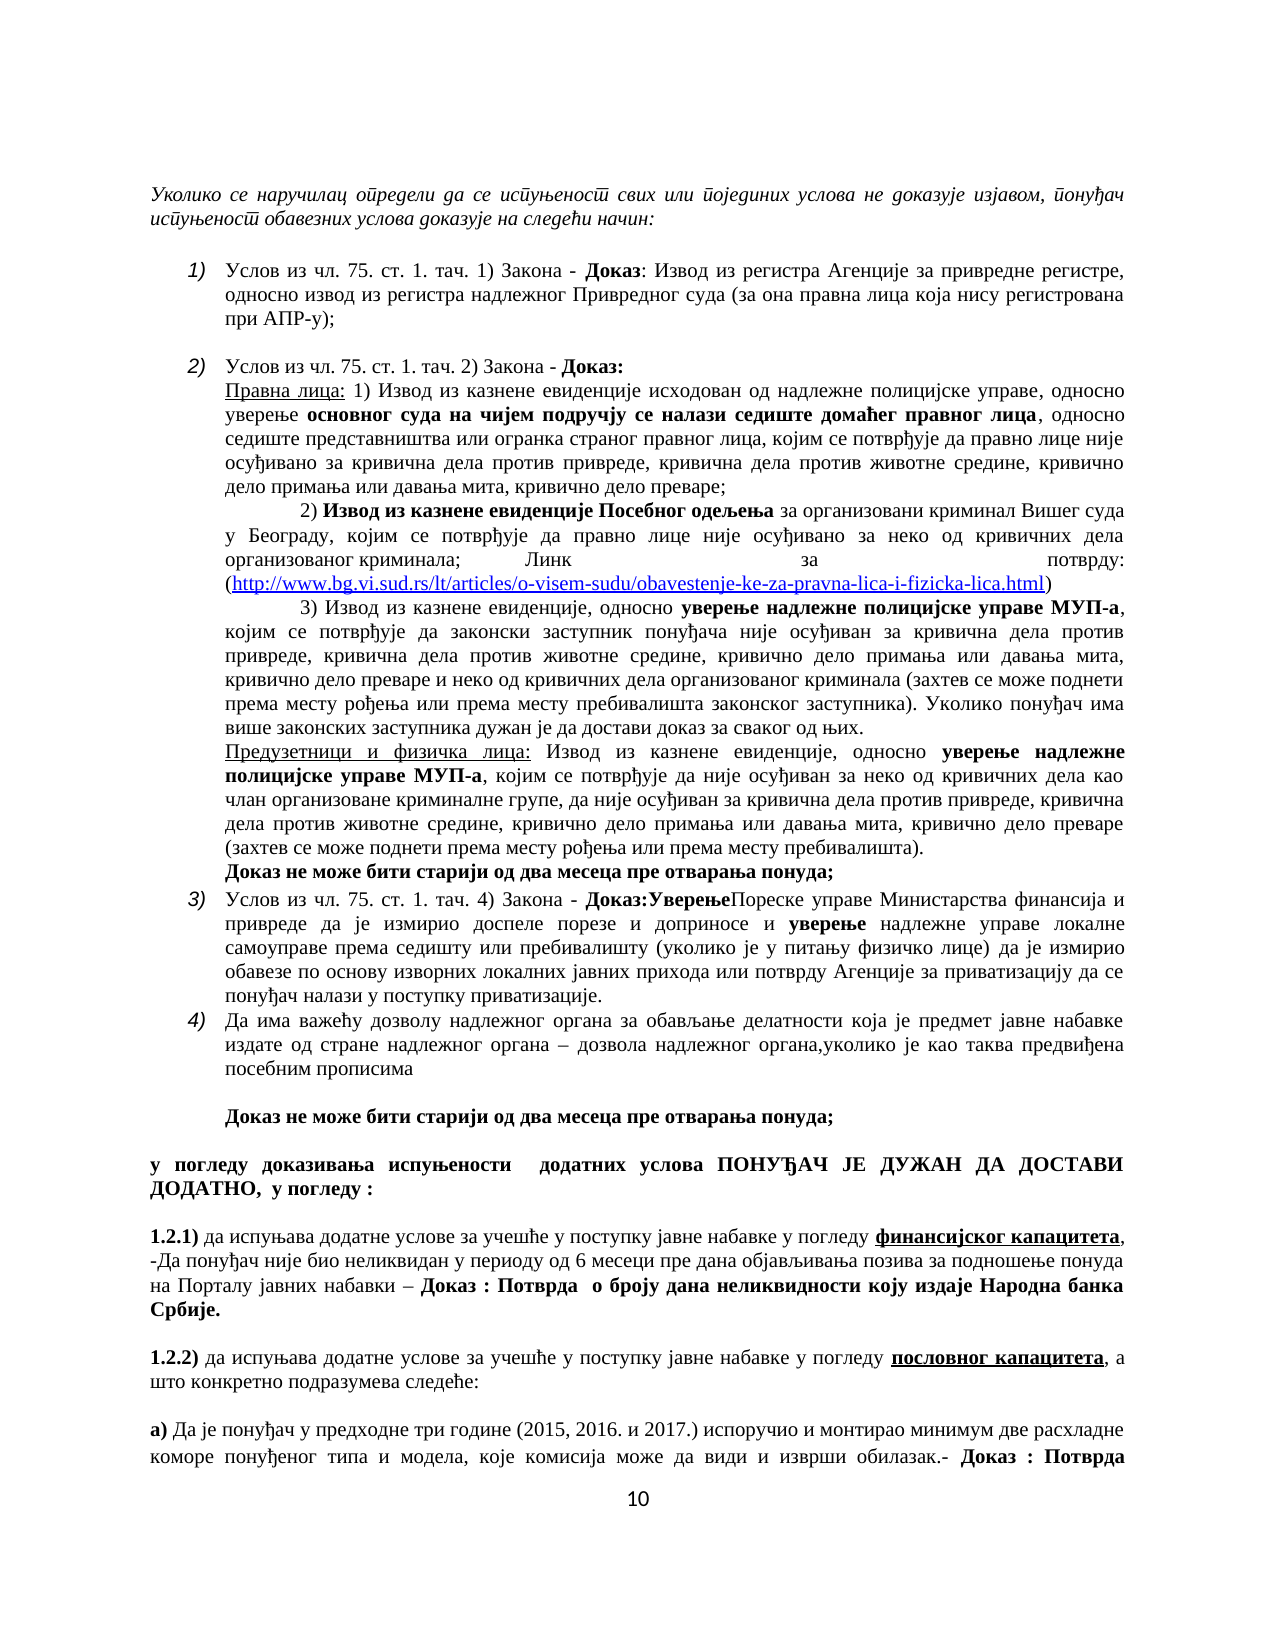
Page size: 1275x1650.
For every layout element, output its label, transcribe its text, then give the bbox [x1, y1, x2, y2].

text Уколико се наручилац определи да се испуњеност свих или појединих услова не доказује изјавом, понуђач испуњеност обавезних услова доказује на следећи начин: [150, 182, 1125, 230]
list Да има важећу дозволу надлежног органа за обављање делатности која је предмет јавне набавке издате од стране надлежног органа – дозвола надлежног органа,уколико је као таква предвиђена посебним прописима [187, 1007, 1125, 1080]
list 2) Извод из казнене евиденције Посебног одељења за организовани криминал Вишег суда у Београду, којим се потврђује да правно лице није осуђивано за неко од кривичних дела организованог криминала; Линк за потврду: (http://www.bg.vi.sud.rs/lt/articles/o-visem-sudu/obavestenje-ke-za-pravna-lica-i-fizicka-lica.html) [225, 498, 1125, 595]
list Доказ не може бити старији од два месеца пре отварања понуда; [225, 1104, 1125, 1128]
text у погледу доказивања испуњености додатних услова ПОНУЂАЧ ЈЕ ДУЖАН ДА ДОСТАВИ ДОДАТНО, у погледу : [150, 1152, 1125, 1200]
list Правна лица: 1) Извод из казнене евиденције исходован од надлежне полицијске управе, односно уверењe основног суда на чијем подручју се налази седиште домаћег правног лица, односно седиште представништва или огранка страног правног лица, којим се потврђује да правно лице није осуђивано за кривична дела против привреде, кривична дела против животне средине, кривично дело примања или давања мита, кривично дело преваре; [225, 378, 1125, 498]
list 3) Извод из казнене евиденције, односно уверење надлежне полицијске управе МУП-а, којим се потврђује да законски заступник понуђача није осуђиван за кривична дела против привреде, кривична дела против животне средине, кривично дело примања или давања мита, кривично дело преваре и неко од кривичних дела организованог криминала (захтев се може поднети према месту рођења или према месту пребивалишта законског заступника). Уколико понуђач има више законских заступника дужан је да достави доказ за сваког од њих. [225, 595, 1125, 739]
list Услов из чл. 75. ст. 1. тач. 2) Закона - Доказ: [187, 354, 1125, 378]
list Услов из чл. 75. ст. 1. тач. 1) Закона - Доказ: Извод из регистра Агенције за привредне регистре, односно извод из регистра надлежног Привредног суда (за она правна лица која нису регистрована при АПР-у); [187, 258, 1125, 330]
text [150, 1417, 1125, 1468]
list Предузетници и физичка лица: Извод из казнене евиденције, односно уверење надлежне полицијске управе МУП-а, којим се потврђује да није осуђиван за неко од кривичних дела као члан организоване криминалне групе, да није осуђиван за кривична дела против привреде, кривична дела против животне средине, кривично дело примања или давања мита, кривично дело преваре (захтев се може поднети према месту рођења или према месту пребивалишта). [225, 739, 1125, 859]
list Услов из чл. 75. ст. 1. тач. 4) Закона - Доказ:УверењеПореске управе Министарства финансија и привреде да је измирио доспеле порезе и доприносе и уверење надлежне управе локалне самоуправе према седишту или пребивалишту (уколико је у питању физичко лице) да је измирио обавезе по основу изворних локалних јавних прихода или потврду Агенције за приватизацију да се понуђач налази у поступку приватизације. [187, 887, 1125, 1007]
list Доказ не може бити старији од два месеца пре отварања понуда; [225, 859, 1125, 883]
text 1.2.2) да испуњава додатне услове за учешће у поступку јавне набавке у погледу пословног капацитета, а што конкретно подразумева следеће: [150, 1345, 1125, 1393]
text 1.2.1) да испуњава додатне услове за учешће у поступку јавне набавке у погледу финансијског капацитета, -Да понуђач није био неликвидан у периоду од 6 месеци пре дана објављивања позива за подношење понуда на Порталу јавних набавки – Доказ : Потврда о броју дана неликвидности коју издаје Народна банка Србије. [150, 1224, 1125, 1321]
